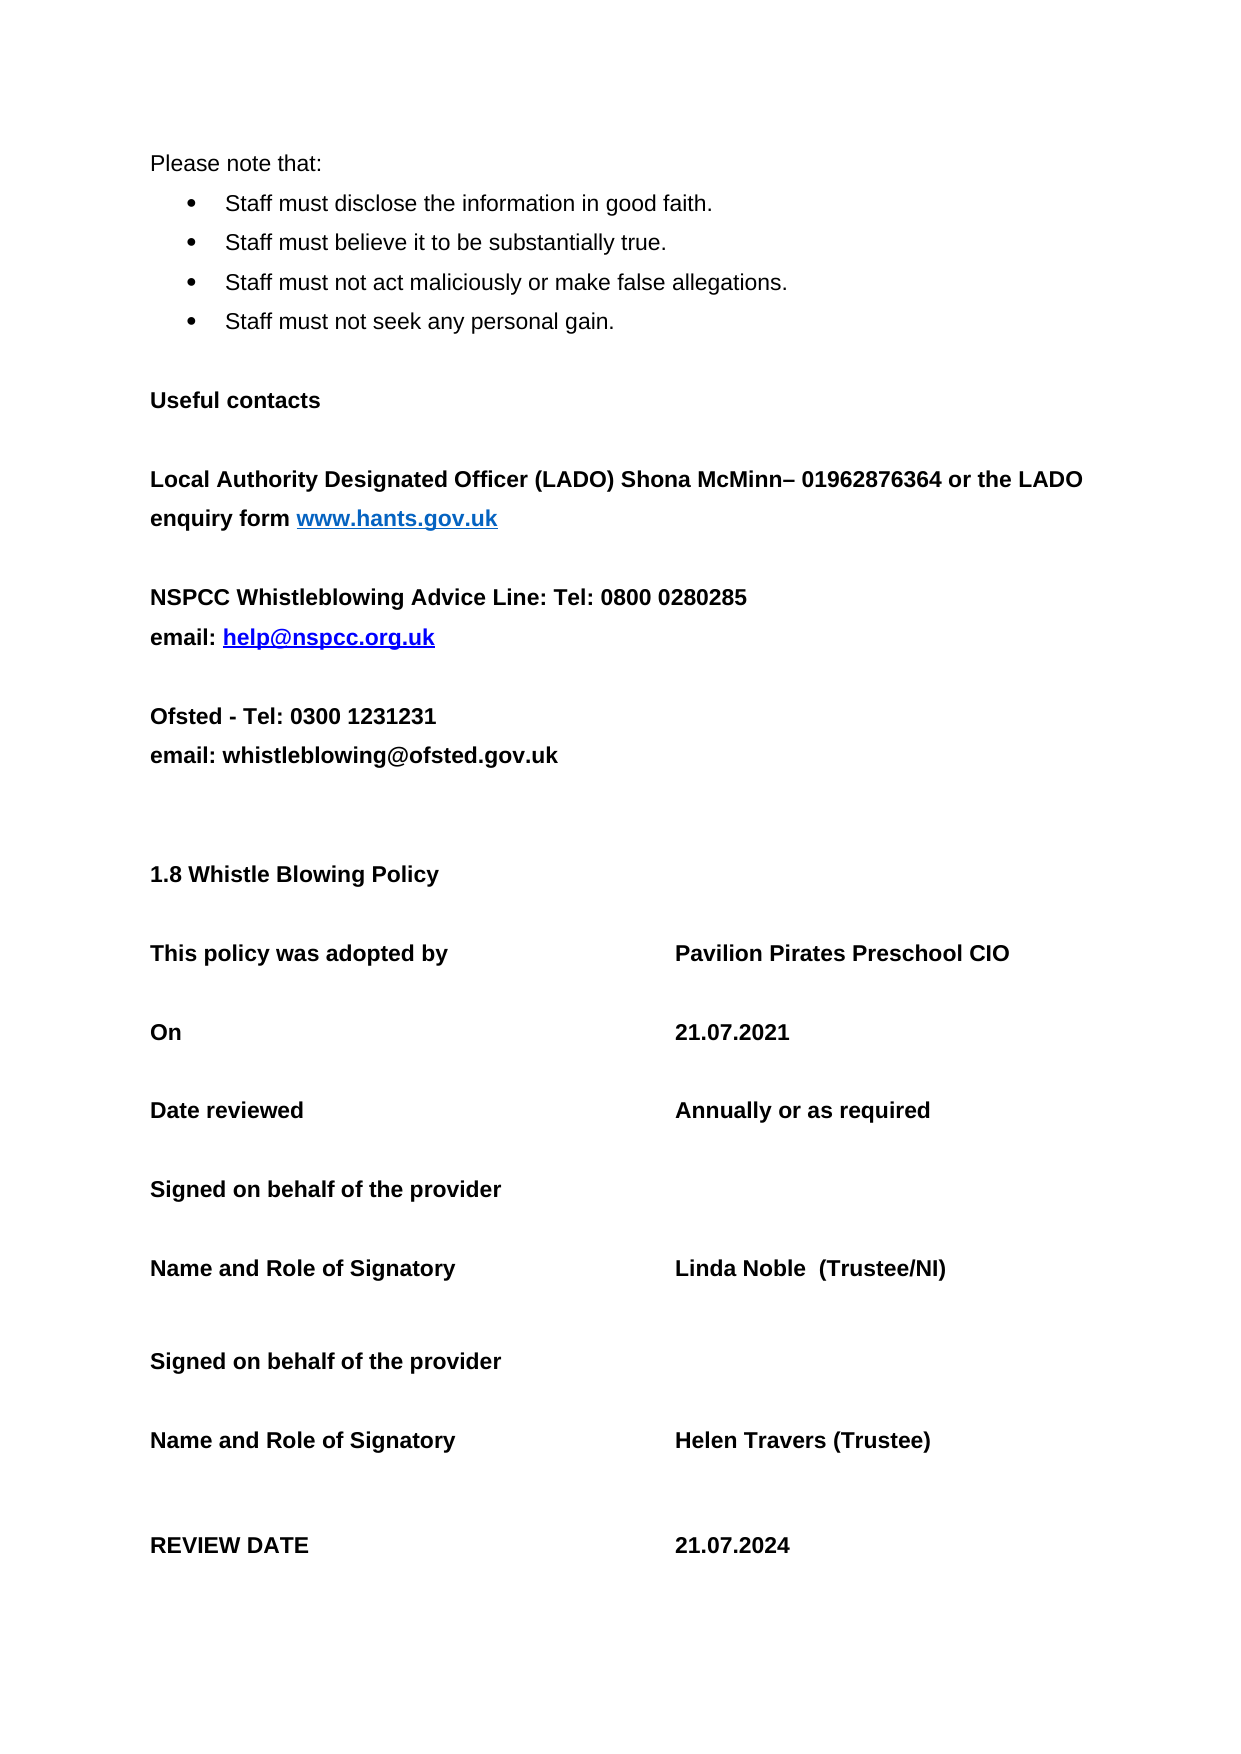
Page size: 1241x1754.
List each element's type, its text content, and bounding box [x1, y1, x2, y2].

text Useful contacts [150, 387, 1090, 413]
text Please note that: [150, 150, 1090, 176]
text Signed on behalf of the provider [150, 1176, 1090, 1203]
text Date reviewed Annually or as required [150, 1097, 1090, 1124]
text REVIEW DATE 21.07.2024 [150, 1532, 1090, 1558]
text This policy was adopted by Pavilion Pirates Preschool CIO [150, 939, 1090, 966]
list Staff must not seek any personal gain. [187, 308, 1090, 334]
text 1.8 Whistle Blowing Policy [150, 861, 1090, 887]
text Ofsted - Tel: 0300 1231231 [150, 703, 1090, 729]
text email: whistleblowing@ofsted.gov.uk [150, 742, 1090, 768]
list Staff must disclose the information in good faith. [187, 189, 1090, 216]
text Signed on behalf of the provider [150, 1348, 1090, 1374]
text email: help@nspcc.org.uk [150, 624, 1090, 650]
text Local Authority Designated Officer (LADO) Shona McMinn– 01962876364 or the LADO enquiry form www.hants.gov.uk [150, 466, 1090, 532]
text Name and Role of Signatory Linda Noble (Trustee/NI) [150, 1255, 1090, 1282]
list Staff must not act maliciously or make false allegations. [187, 268, 1090, 295]
text NSPCC Whistleblowing Advice Line: Tel: 0800 0280285 [150, 584, 1090, 611]
list Staff must believe it to be substantially true. [187, 229, 1090, 255]
text Name and Role of Signatory Helen Travers (Trustee) [150, 1427, 1090, 1453]
text On 21.07.2021 [150, 1018, 1090, 1045]
